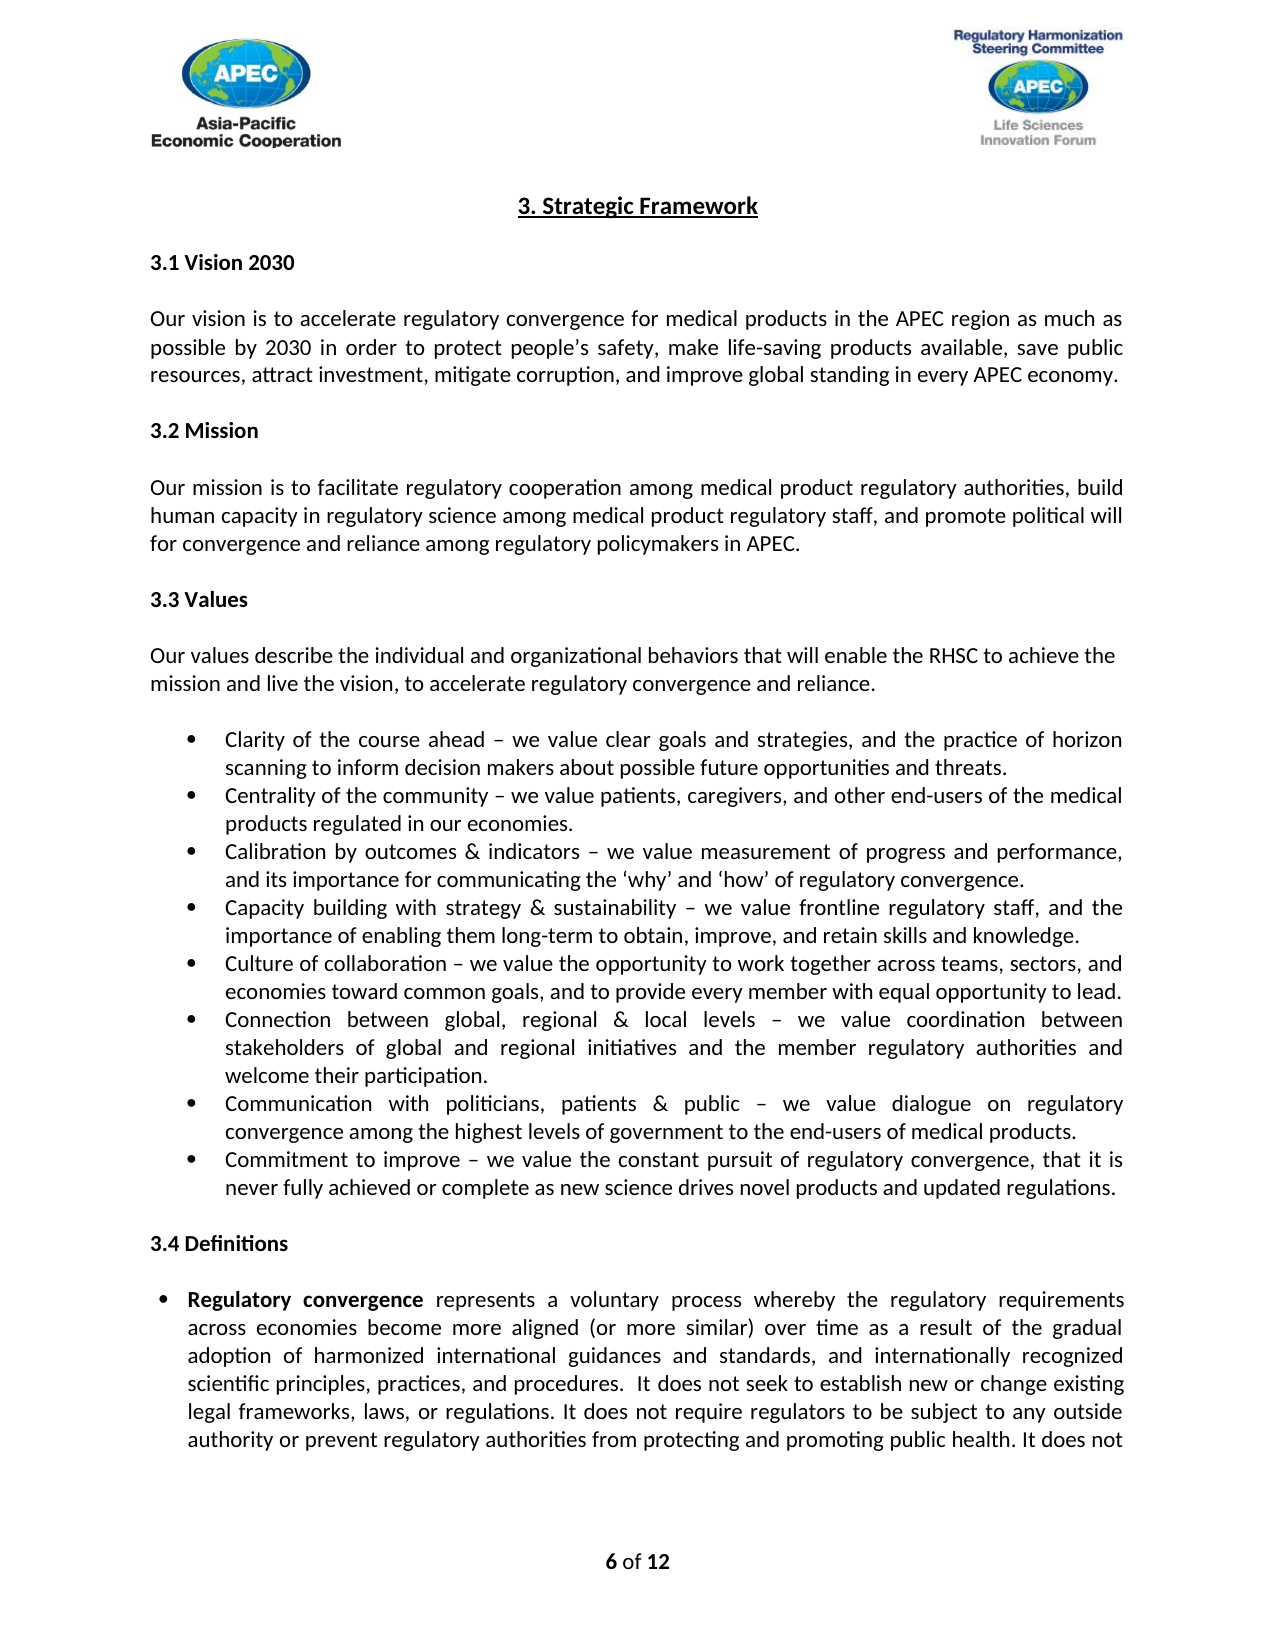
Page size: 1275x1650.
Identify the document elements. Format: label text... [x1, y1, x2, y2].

text 3. Strategic Framework [150, 190, 1125, 221]
text 3.3 Values [150, 585, 1125, 613]
list Communication with politicians, patients & public – we value dialogue on regulatory convergence among the highest levels of government to the end-users of medical products. [187, 1089, 1125, 1145]
list Clarity of the course ahead – we value clear goals and strategies, and the practice of horizon scanning to inform decision makers about possible future opportunities and threats. [187, 725, 1125, 781]
text 3.4 Definitions [150, 1229, 1125, 1257]
text 3.1 Vision 2030 [150, 248, 1125, 277]
list Commitment to improve – we value the constant pursuit of regulatory convergence, that it is never fully achieved or complete as new science drives novel products and updated regulations. [187, 1145, 1125, 1201]
picture [150, 36, 343, 148]
text 3.2 Mission [150, 417, 1125, 445]
text Our values describe the individual and organizational behaviors that will enable the RHSC to achieve the mission and live the vision, to accelerate regulatory convergence and reliance. [150, 641, 1125, 697]
list Connection between global, regional & local levels – we value coordination between stakeholders of global and regional initiatives and the member regulatory authorities and welcome their participation. [187, 1005, 1125, 1089]
text Our mission is to facilitate regulatory cooperation among medical product regulatory authorities, build human capacity in regulatory science among medical product regulatory staff, and promote political will for convergence and reliance among regulatory policymakers in APEC. [150, 473, 1125, 557]
text Our vision is to accelerate regulatory convergence for medical products in the APEC region as much as possible by 2030 in order to protect people’s safety, make life-saving products available, save public resources, attract investment, mitigate corruption, and improve global standing in every APEC economy. [150, 304, 1125, 389]
list Centrality of the community – we value patients, caregivers, and other end-users of the medical products regulated in our economies. [187, 781, 1125, 837]
list Capacity building with strategy & sustainability – we value frontline regulatory staff, and the importance of enabling them long-term to obtain, improve, and retain skills and knowledge. [187, 893, 1125, 949]
list Calibration by outcomes & indicators – we value measurement of progress and performance, and its importance for communicating the ‘why’ and ‘how’ of regulatory convergence. [187, 837, 1125, 893]
picture [951, 27, 1125, 148]
list Culture of collaboration – we value the opportunity to work together across teams, sectors, and economies toward common goals, and to provide every member with equal opportunity to lead. [187, 949, 1125, 1005]
